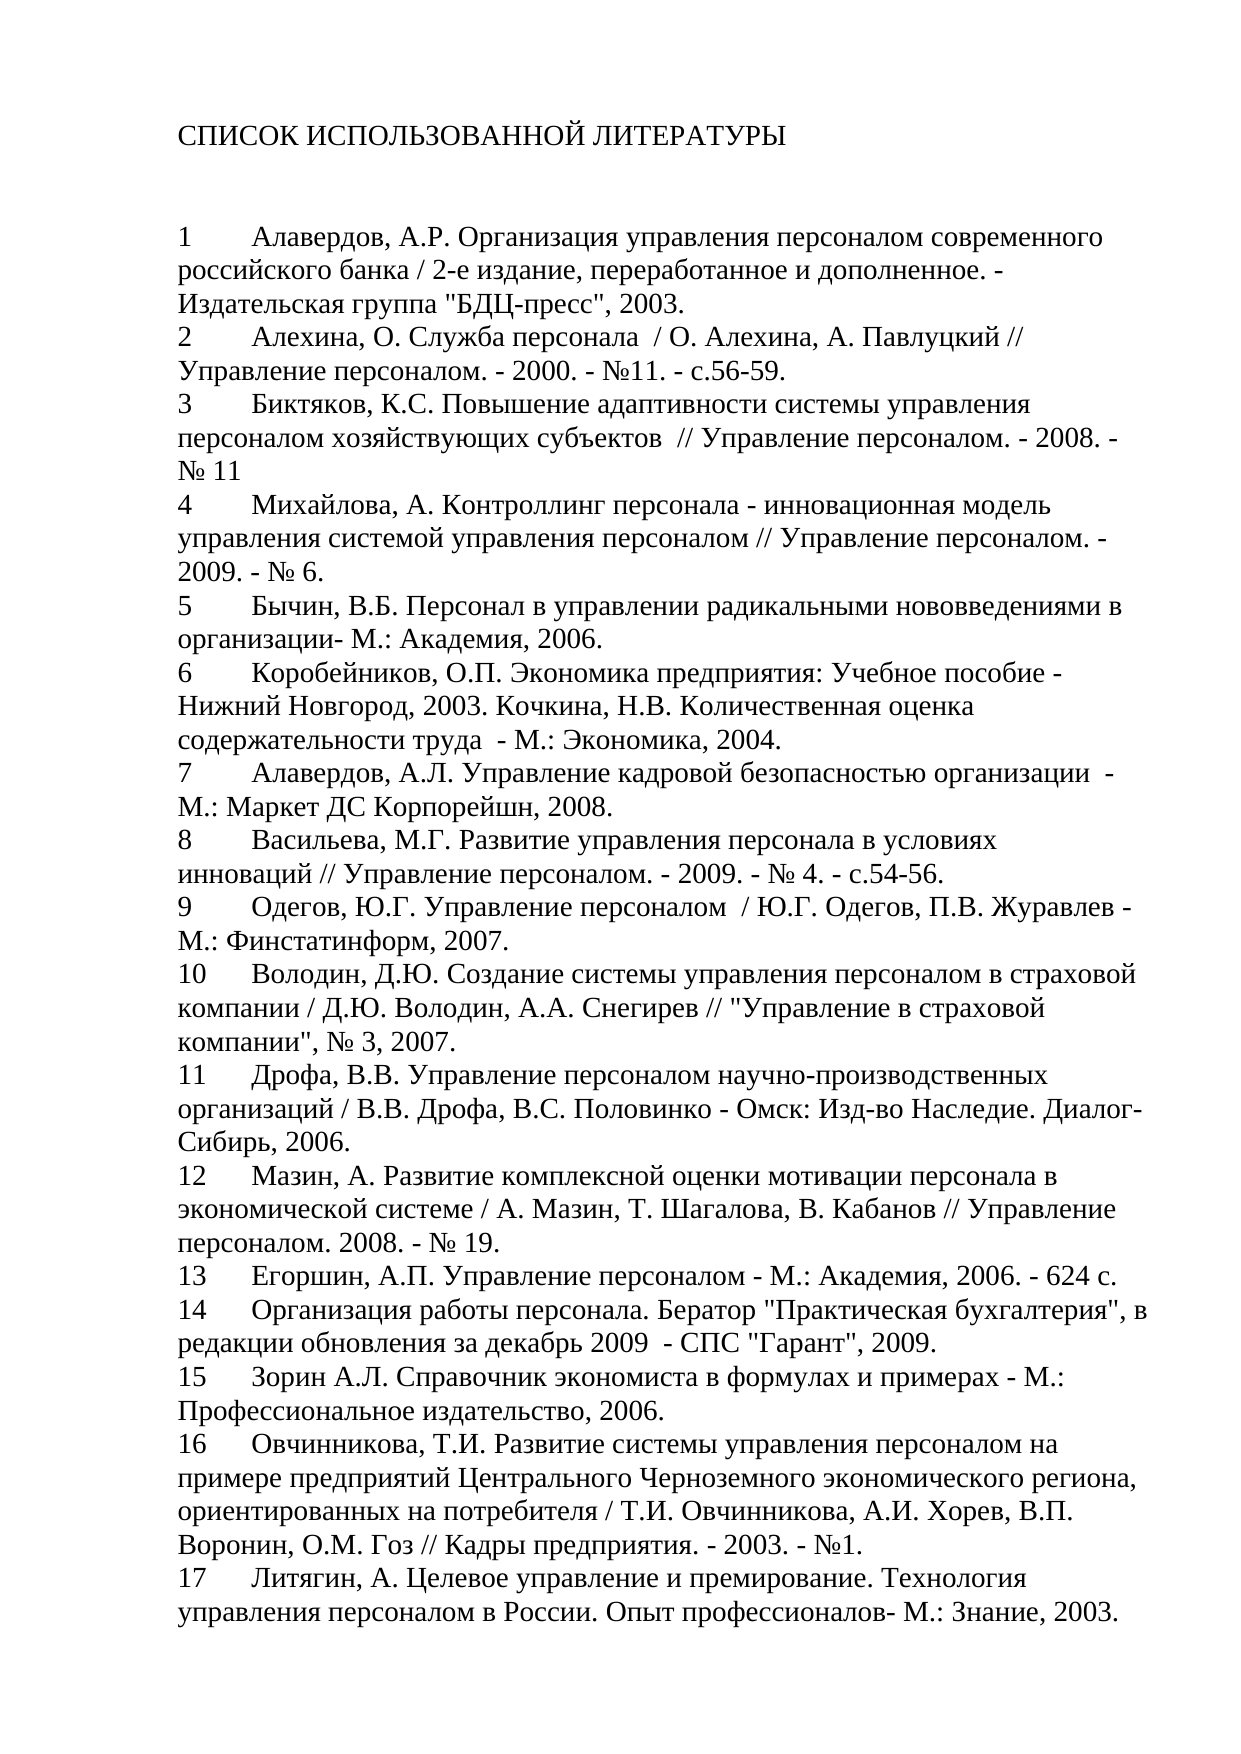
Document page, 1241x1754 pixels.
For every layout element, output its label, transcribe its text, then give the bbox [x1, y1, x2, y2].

text 10 Володин, Д.Ю. Создание системы управления персоналом в страховой компании / Д.Ю. Володин, А.А. Снегирев // "Управление в страховой компании", № 3, 2007. [177, 957, 1152, 1057]
text 11 Дрофа, В.В. Управление персоналом научно-производственных организаций / В.В. Дрофа, В.С. Половинко - Омск: Изд-во Наследие. Диалог-Сибирь, 2006. [177, 1057, 1152, 1158]
text 3 Биктяков, К.С. Повышение адаптивности системы управления персоналом хозяйствующих субъектов // Управление персоналом. - 2008. - № 11 [177, 386, 1152, 487]
text 14 Организация работы персонала. Бератор "Практическая бухгалтерия", в редакции обновления за декабрь 2009 - СПС "Гарант", 2009. [177, 1292, 1152, 1359]
text 6 Коробейников, О.П. Экономика предприятия: Учебное пособие - Нижний Новгород, 2003. Кочкина, Н.В. Количественная оценка содержательности труда - М.: Экономика, 2004. [177, 655, 1152, 755]
text 17 Литягин, А. Целевое управление и премирование. Технология управления персоналом в России. Опыт профессионалов- М.: Знание, 2003. [177, 1560, 1152, 1627]
text СПИСОК ИСПОЛЬЗОВАННОЙ ЛИТЕРАТУРЫ [177, 118, 1152, 152]
text 7 Алавердов, А.Л. Управление кадровой безопасностью организации - М.: Маркет ДС Корпорейшн, 2008. [177, 755, 1152, 822]
text 9 Одегов, Ю.Г. Управление персоналом / Ю.Г. Одегов, П.В. Журавлев - М.: Финстатинформ, 2007. [177, 889, 1152, 957]
text 2 Алехина, О. Служба персонала / О. Алехина, А. Павлуцкий // Управление персоналом. - 2000. - №11. - с.56-59. [177, 319, 1152, 386]
text 1 Алавердов, А.Р. Организация управления персоналом современного российского банка / 2-е издание, переработанное и дополненное. - Издательская группа "БДЦ-пресс", 2003. [177, 219, 1152, 319]
text 4 Михайлова, А. Контроллинг персонала - инновационная модель управления системой управления персоналом // Управление персоналом. - 2009. - № 6. [177, 487, 1152, 588]
text 8 Васильева, М.Г. Развитие управления персонала в условиях инноваций // Управление персоналом. - 2009. - № 4. - с.54-56. [177, 822, 1152, 889]
text 13 Егоршин, А.П. Управление персоналом - М.: Академия, 2006. - 624 с. [177, 1258, 1152, 1292]
text 12 Мазин, А. Развитие комплексной оценки мотивации персонала в экономической системе / А. Мазин, Т. Шагалова, В. Кабанов // Управление персоналом. 2008. - № 19. [177, 1158, 1152, 1258]
text 15 Зорин А.Л. Справочник экономиста в формулах и примерах - М.: Профессиональное издательство, 2006. [177, 1359, 1152, 1426]
text 5 Бычин, В.Б. Персонал в управлении радикальными нововведениями в организации- М.: Академия, 2006. [177, 588, 1152, 655]
text 16 Овчинникова, Т.И. Развитие системы управления персоналом на примере предприятий Центрального Черноземного экономического региона, ориентированных на потребителя / Т.И. Овчинникова, А.И. Хорев, В.П. Воронин, О.М. Гоз // Кадры предприятия. - 2003. - №1. [177, 1426, 1152, 1560]
